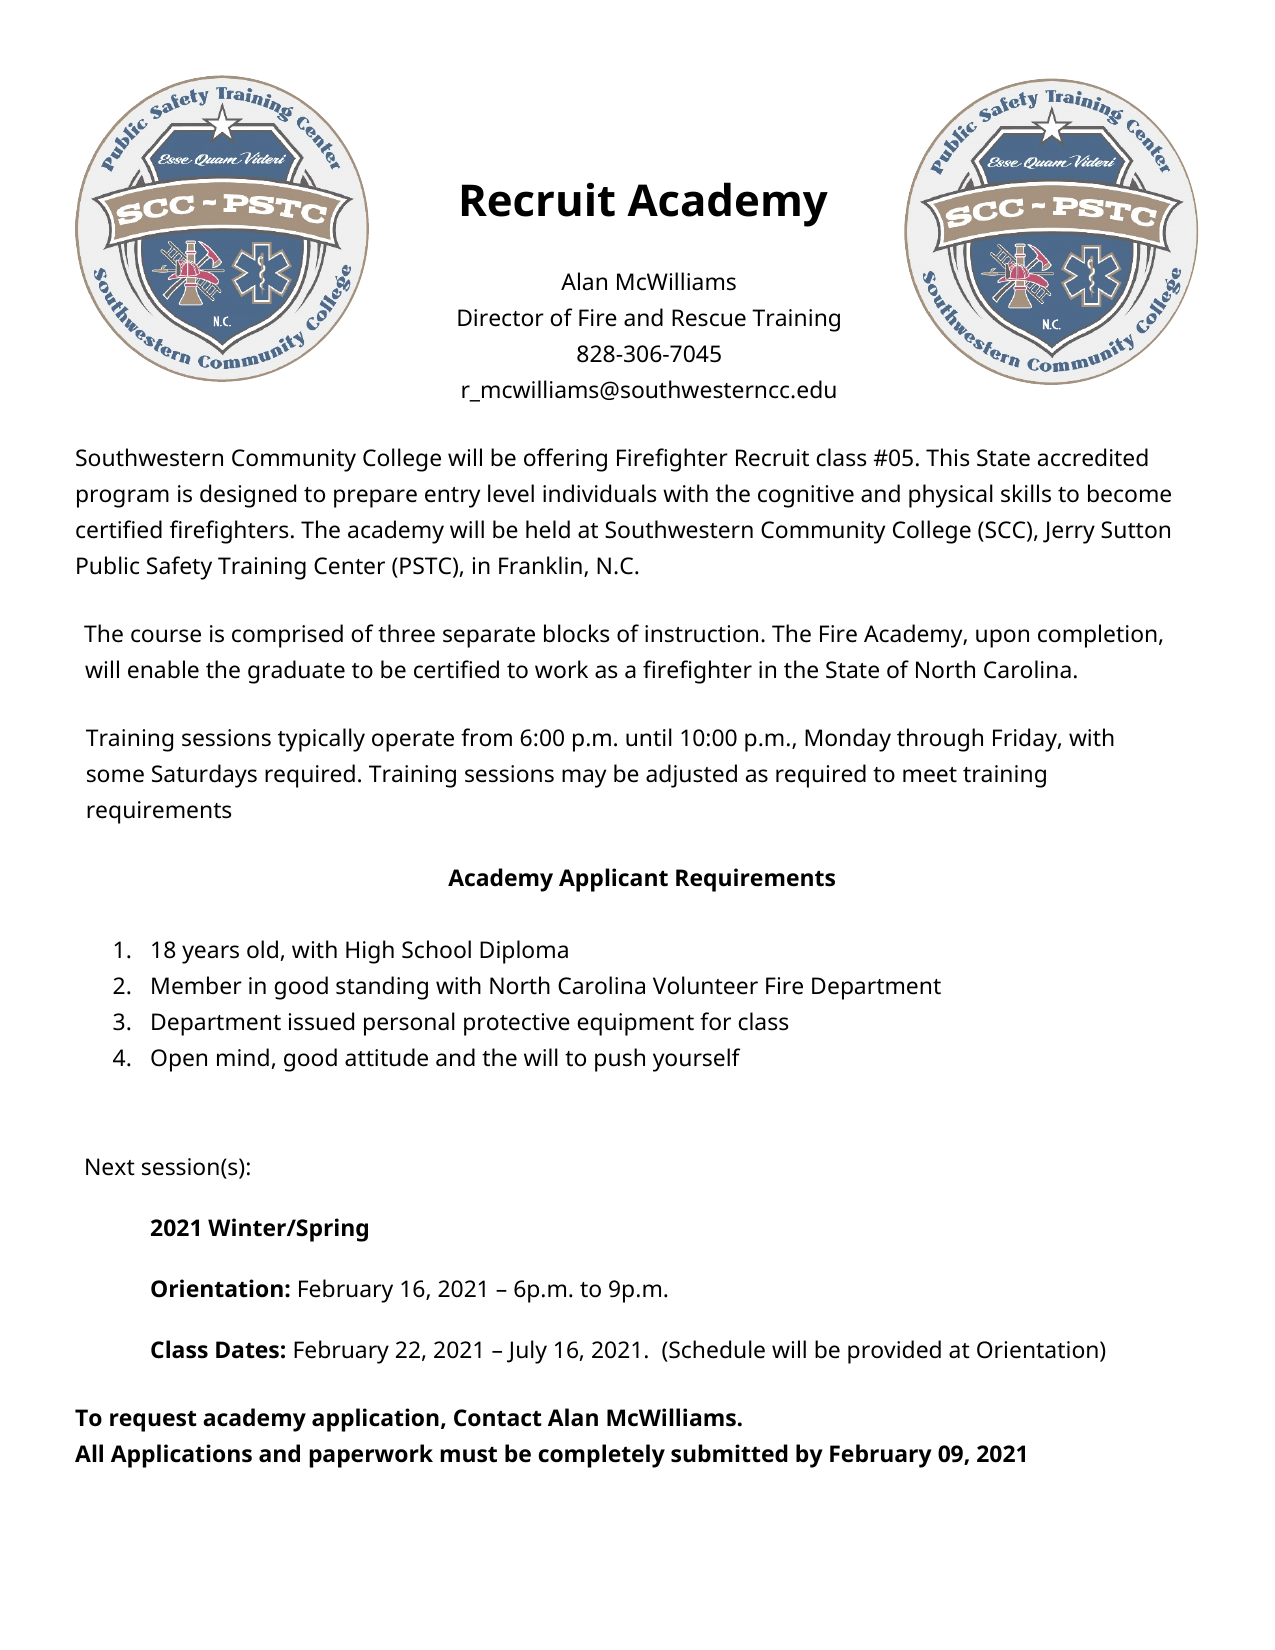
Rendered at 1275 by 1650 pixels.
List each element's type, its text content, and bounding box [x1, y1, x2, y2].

list Member in good standing with North Carolina Volunteer Fire Department [112, 970, 1200, 1001]
text 2021 Winter/Spring [75, 1212, 1200, 1243]
text Southwestern Community College will be offering Firefighter Recruit class #05. This State accredited program is designed to prepare entry level individuals with the cognitive and physical skills to become certified firefighters. The academy will be held at Southwestern Community College (SCC), Jerry Sutton Public Safety Training Center (PSTC), in Franklin, N.C. [75, 442, 1200, 581]
text The course is comprised of three separate blocks of instruction. The Fire Academy, upon completion, will enable the graduate to be certified to work as a firefighter in the State of North Carolina. [84, 618, 1200, 685]
text Class Dates: February 22, 2021 – July 16, 2021. (Schedule will be provided at Orientation) [150, 1334, 1200, 1365]
text Training sessions typically operate from 6:00 p.m. until 10:00 p.m., Monday through Friday, with some Saturdays required. Training sessions may be adjusted as required to meet training requirements [86, 722, 1149, 825]
list Open mind, good attitude and the will to push yourself [112, 1042, 1200, 1073]
text To request academy application, Contact Alan McWilliams. [75, 1402, 1200, 1433]
text r_mcwilliams@southwesterncc.edu [98, 374, 1200, 405]
list Department issued personal protective equipment for class [112, 1006, 1200, 1037]
text All Applications and paperwork must be completely submitted by February 09, 2021 [75, 1438, 1200, 1469]
text 828-306-7045 [98, 338, 1200, 369]
text Alan McWilliams [98, 266, 1200, 297]
text Academy Applicant Requirements [84, 862, 1200, 893]
list 18 years old, with High School Diploma [112, 934, 1200, 966]
text Director of Fire and Rescue Training [98, 302, 1200, 333]
text Recruit Academy [86, 169, 1200, 229]
text Orientation: February 16, 2021 – 6p.m. to 9p.m. [75, 1273, 1200, 1304]
text Next session(s): [84, 1151, 1200, 1182]
